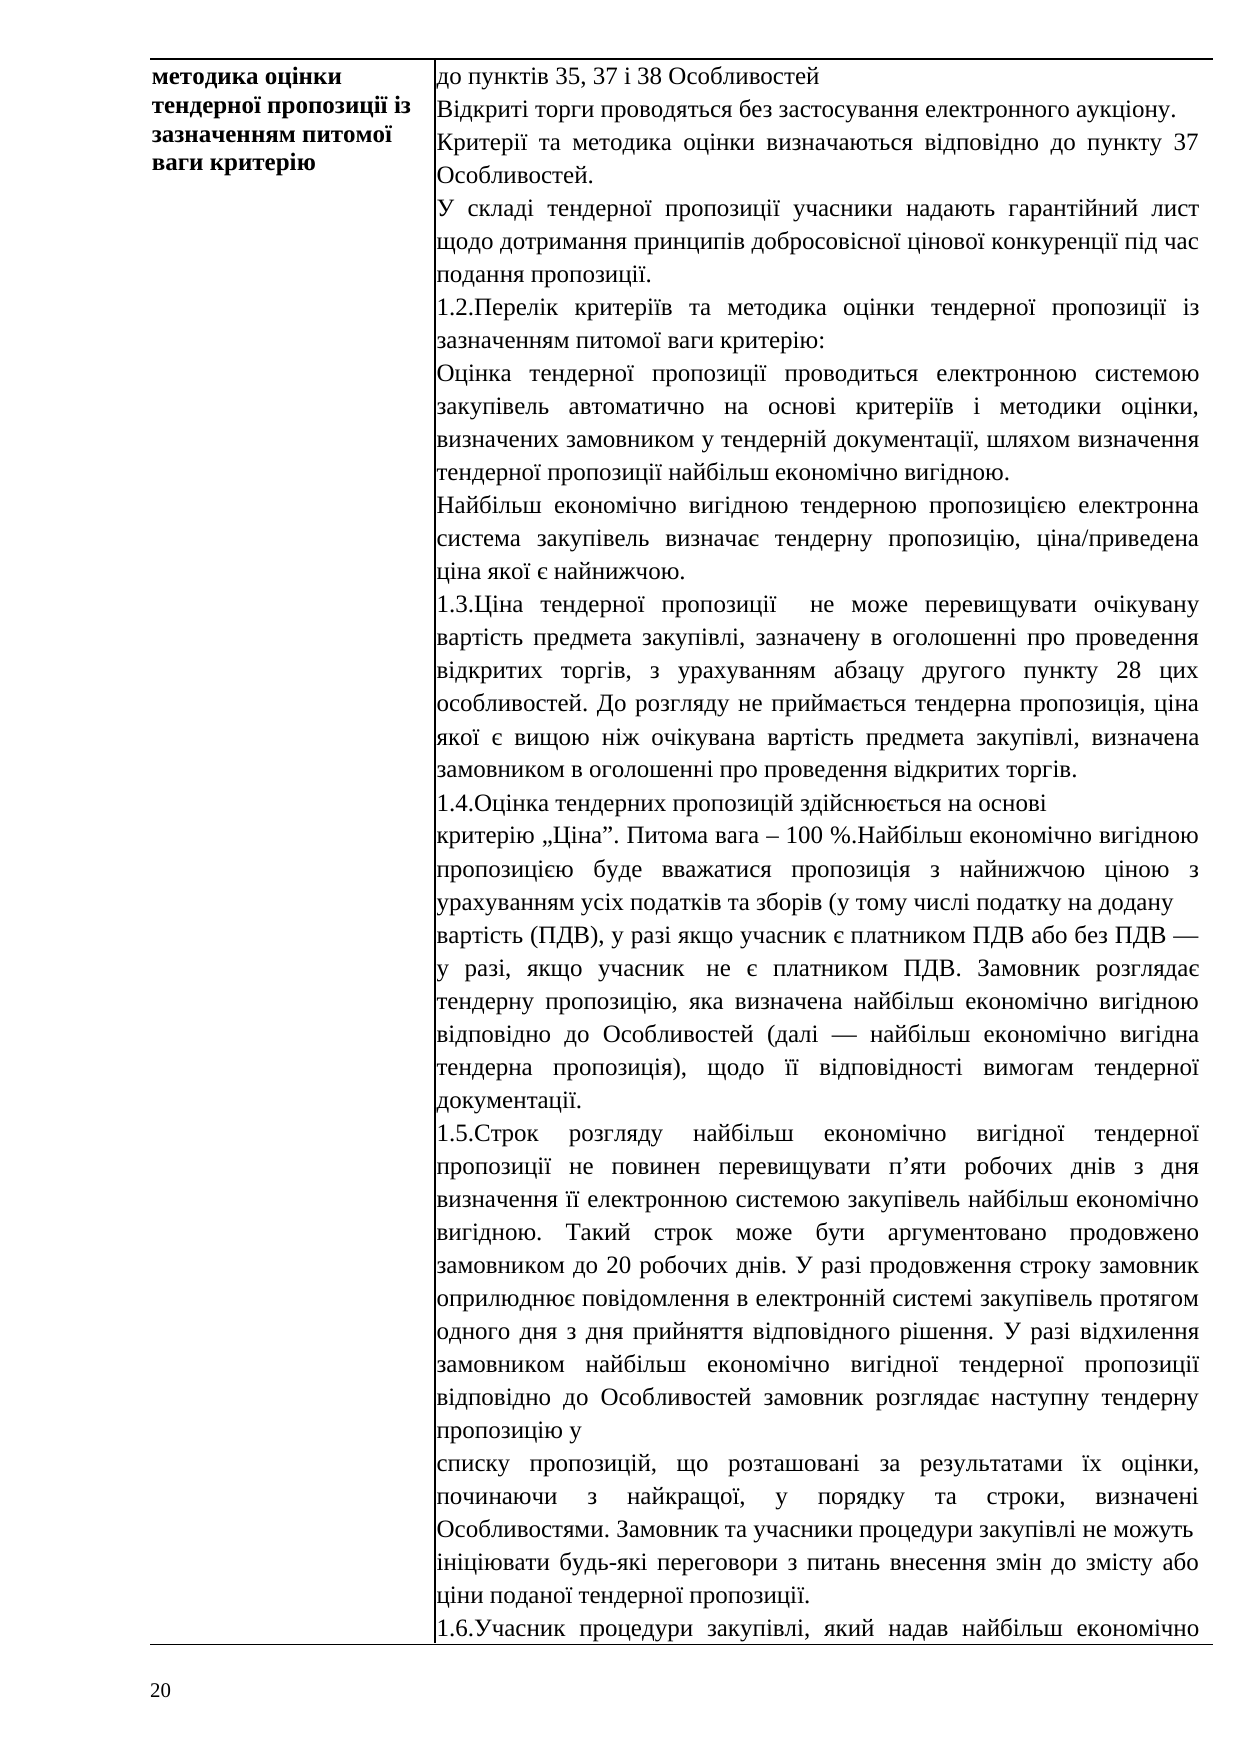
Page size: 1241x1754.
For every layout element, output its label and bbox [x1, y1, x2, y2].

table_cell [150, 60, 434, 1643]
table_cell [436, 60, 1213, 1643]
